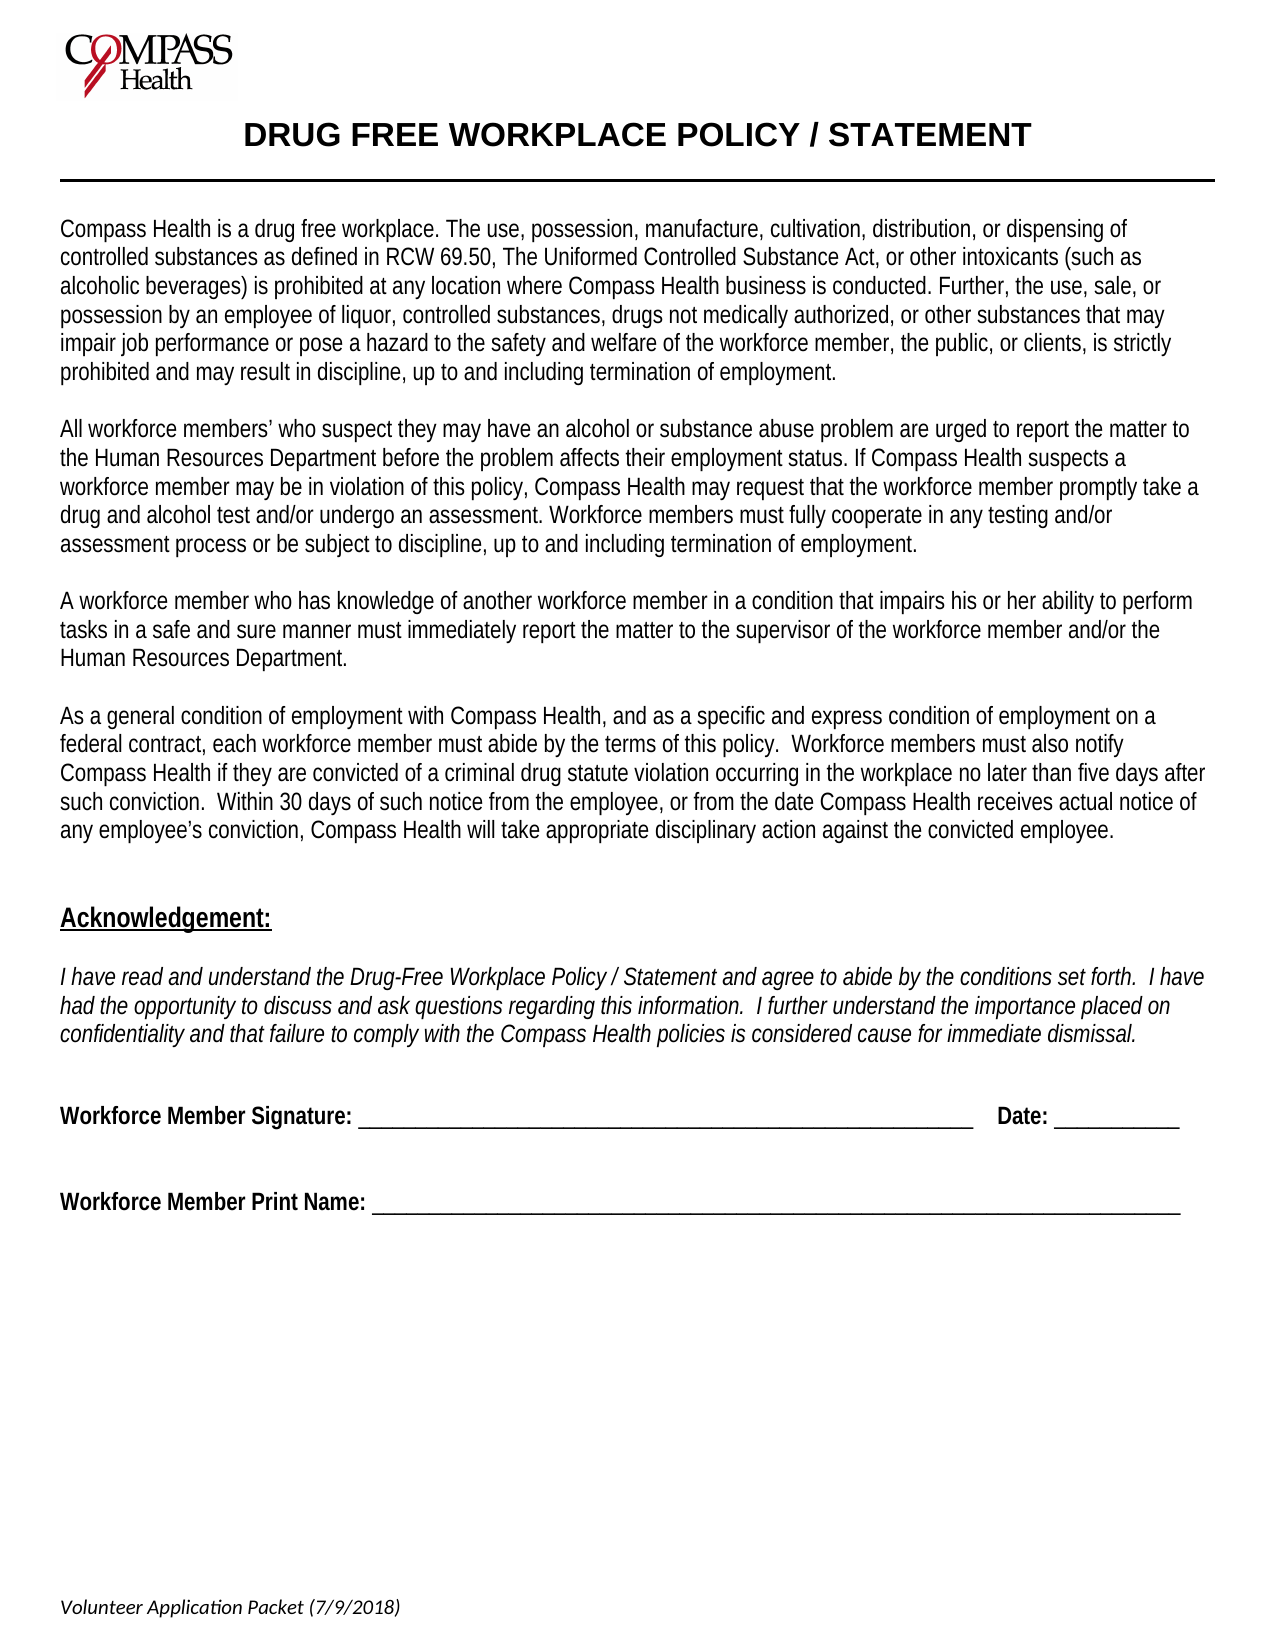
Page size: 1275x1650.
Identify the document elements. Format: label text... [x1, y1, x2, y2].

text DRUG FREE WORKPLACE POLICY / STATEMENT [60, 115, 1215, 153]
text A workforce member who has knowledge of another workforce member in a condition that impairs his or her ability to perform tasks in a safe and sure manner must immediately report the matter to the supervisor of the workforce member and/or the Human Resources Department. [60, 586, 1215, 672]
text I have read and understand the Drug-Free Workplace Policy / Statement and agree to abide by the conditions set forth. I have had the opportunity to discuss and ask questions regarding this information. I further understand the importance placed on confidentiality and that failure to comply with the Compass Health policies is considered cause for immediate dismissal. [60, 962, 1215, 1048]
text Acknowledgement: [60, 901, 1215, 933]
text All workforce members’ who suspect they may have an alcohol or substance abuse problem are urged to report the matter to the Human Resources Department before the problem affects their employment status. If Compass Health suspects a workforce member may be in violation of this policy, Compass Health may request that the workforce member promptly take a drug and alcohol test and/or undergo an assessment. Workforce members must fully cooperate in any testing and/or assessment process or be subject to discipline, up to and including termination of employment. [60, 414, 1215, 557]
text Compass Health is a drug free workplace. The use, possession, manufacture, cultivation, distribution, or dispensing of controlled substances as defined in RCW 69.50, The Uniformed Controlled Substance Act, or other intoxicants (such as alcoholic beverages) is prohibited at any location where Compass Health business is conducted. Further, the use, sale, or possession by an employee of liquor, controlled substances, drugs not medically authorized, or other substances that may impair job performance or pose a hazard to the safety and welfare of the workforce member, the public, or clients, is strictly prohibited and may result in discipline, up to and including termination of employment. [60, 214, 1215, 386]
text As a general condition of employment with Compass Health, and as a specific and express condition of employment on a federal contract, each workforce member must abide by the terms of this policy. Workforce members must also notify Compass Health if they are convicted of a criminal drug statute violation occurring in the workplace no later than five days after such conviction. Within 30 days of such notice from the employee, or from the date Compass Health receives actual notice of any employee’s conviction, Compass Health will take appropriate disciplinary action against the convicted employee. [60, 701, 1215, 844]
text Workforce Member Signature: ______________________________________________________ Date: ___________ [60, 1101, 1215, 1129]
text Workforce Member Print Name: _______________________________________________________________________ [60, 1187, 1215, 1215]
